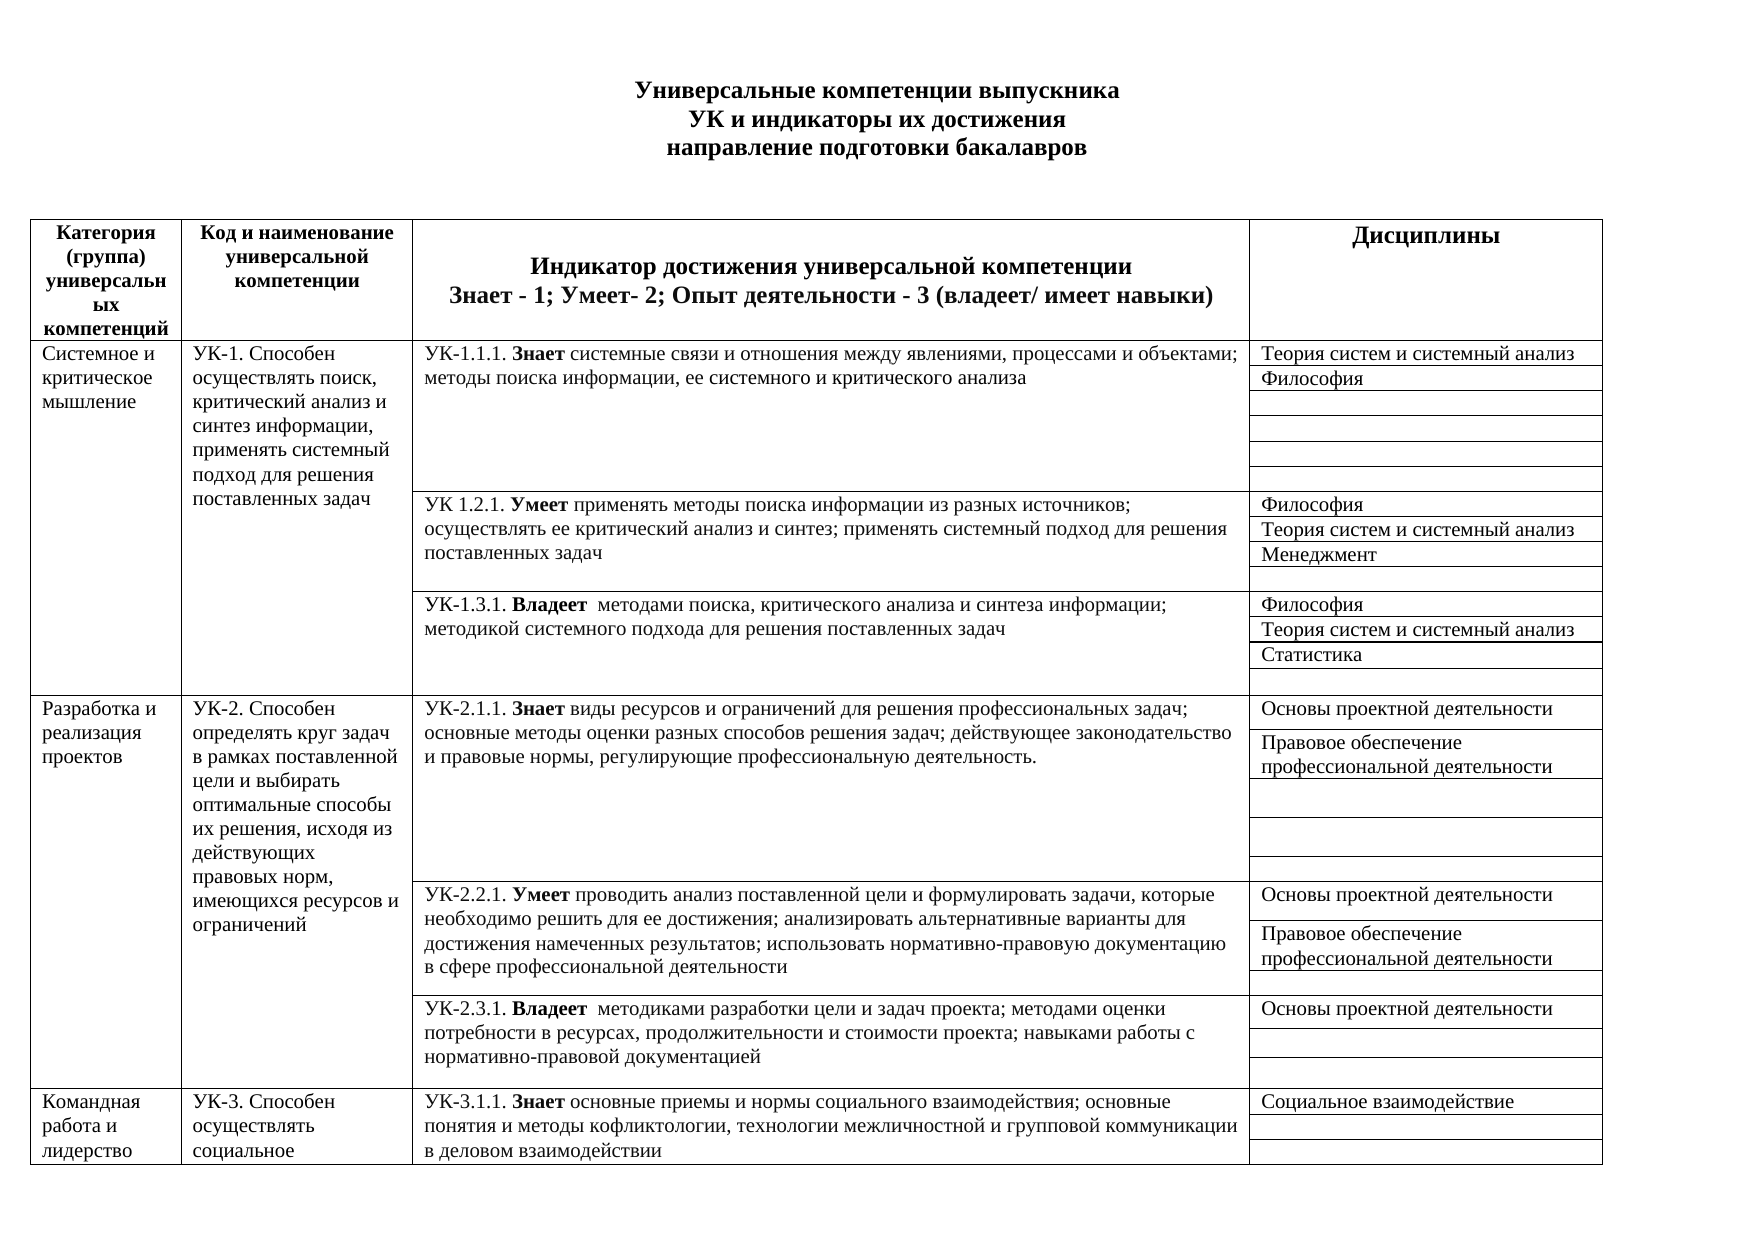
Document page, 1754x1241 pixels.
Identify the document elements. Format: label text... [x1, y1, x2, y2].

table_cell Философия [1250, 492, 1602, 516]
table_cell Теория систем и системный анализ [1250, 617, 1602, 641]
table_header Индикатор достижения универсальной компетенции Знает - 1; Умеет- 2; Опыт деятельности - 3 (владеет/ имеет навыки) [413, 220, 1249, 340]
table_cell Теория систем и системный анализ [1250, 517, 1602, 541]
table_cell Теория систем и системный анализ [1250, 341, 1602, 365]
table_cell Философия [1250, 592, 1602, 616]
table_cell Основы проектной деятельности [1250, 696, 1602, 729]
table_cell Менеджмент [1250, 542, 1602, 566]
table_cell [1250, 1058, 1602, 1088]
table_cell [1250, 1029, 1602, 1057]
table_cell Системное и критическое мышление [31, 341, 181, 694]
table_cell Социальное взаимодействие [1250, 1089, 1602, 1113]
table_cell [1250, 669, 1602, 694]
text УК и индикаторы их достижения [75, 104, 1679, 132]
text направление подготовки бакалавров [75, 132, 1679, 161]
table_cell УК-3. Способен осуществлять социальное взаимодействие и реализовывать свою роль в команде [182, 1089, 412, 1164]
table_cell [1250, 391, 1602, 415]
table_cell Основы проектной деятельности [1250, 882, 1602, 920]
table_cell [1250, 442, 1602, 466]
table_cell [1250, 779, 1602, 817]
table_cell УК-1. Способен осуществлять поиск, критический анализ и синтез информации, применять системный подход для решения поставленных задач [182, 341, 412, 694]
table_cell Правовое обеспечение профессиональной деятельности [1250, 921, 1602, 969]
table_cell [1250, 971, 1602, 994]
table_cell УК-2.2.1. Умеет проводить анализ поставленной цели и формулировать задачи, которые необходимо решить для ее достижения; анализировать альтернативные варианты для достижения намеченных результатов; использовать нормативно-правовую документацию в сфере профессиональной деятельности [413, 882, 1249, 994]
table_cell Философия [1250, 366, 1602, 390]
table_header Категория (группа) универсальных компетенций [31, 220, 181, 340]
table_cell УК-1.1.1. Знает системные связи и отношения между явлениями, процессами и объектами; методы поиска информации, ее системного и критического анализа [413, 341, 1249, 491]
table_cell [1250, 416, 1602, 441]
table_cell Статистика [1250, 643, 1602, 668]
table_cell Правовое обеспечение профессиональной деятельности [1250, 730, 1602, 778]
table_cell [1250, 857, 1602, 881]
table_cell Разработка и реализация проектов [31, 696, 181, 1088]
table_cell УК-1.3.1. Владеет методами поиска, критического анализа и синтеза информации; методикой системного подхода для решения поставленных задач [413, 592, 1249, 694]
table_cell УК-2.1.1. Знает виды ресурсов и ограничений для решения профессиональных задач; основные методы оценки разных способов решения задач; действующее законодательство и правовые нормы, регулирующие профессиональную деятельность. [413, 696, 1249, 881]
table_cell УК-2. Способен определять круг задач в рамках поставленной цели и выбирать оптимальные способы их решения, исходя из действующих правовых норм, имеющихся ресурсов и ограничений [182, 696, 412, 1088]
table_cell Командная работа и лидерство [31, 1089, 181, 1164]
table_header Дисциплины [1250, 220, 1602, 340]
table_cell [1250, 567, 1602, 591]
table_cell [1250, 1115, 1602, 1138]
table_cell УК-3.1.1. Знает основные приемы и нормы социального взаимодействия; основные понятия и методы кофликтологии, технологии межличностной и групповой коммуникации в деловом взаимодействии [413, 1089, 1249, 1164]
table_cell Основы проектной деятельности [1250, 996, 1602, 1027]
table_cell УК-2.3.1. Владеет методиками разработки цели и задач проекта; методами оценки потребности в ресурсах, продолжительности и стоимости проекта; навыками работы с нормативно-правовой документацией [413, 996, 1249, 1088]
table_cell [1250, 467, 1602, 491]
table_cell УК 1.2.1. Умеет применять методы поиска информации из разных источников; осуществлять ее критический анализ и синтез; применять системный подход для решения поставленных задач [413, 492, 1249, 591]
text Универсальные компетенции выпускника [75, 75, 1679, 104]
table_header Код и наименование универсальной компетенции [182, 220, 412, 340]
table_cell [1250, 818, 1602, 856]
table_cell [1250, 1140, 1602, 1164]
